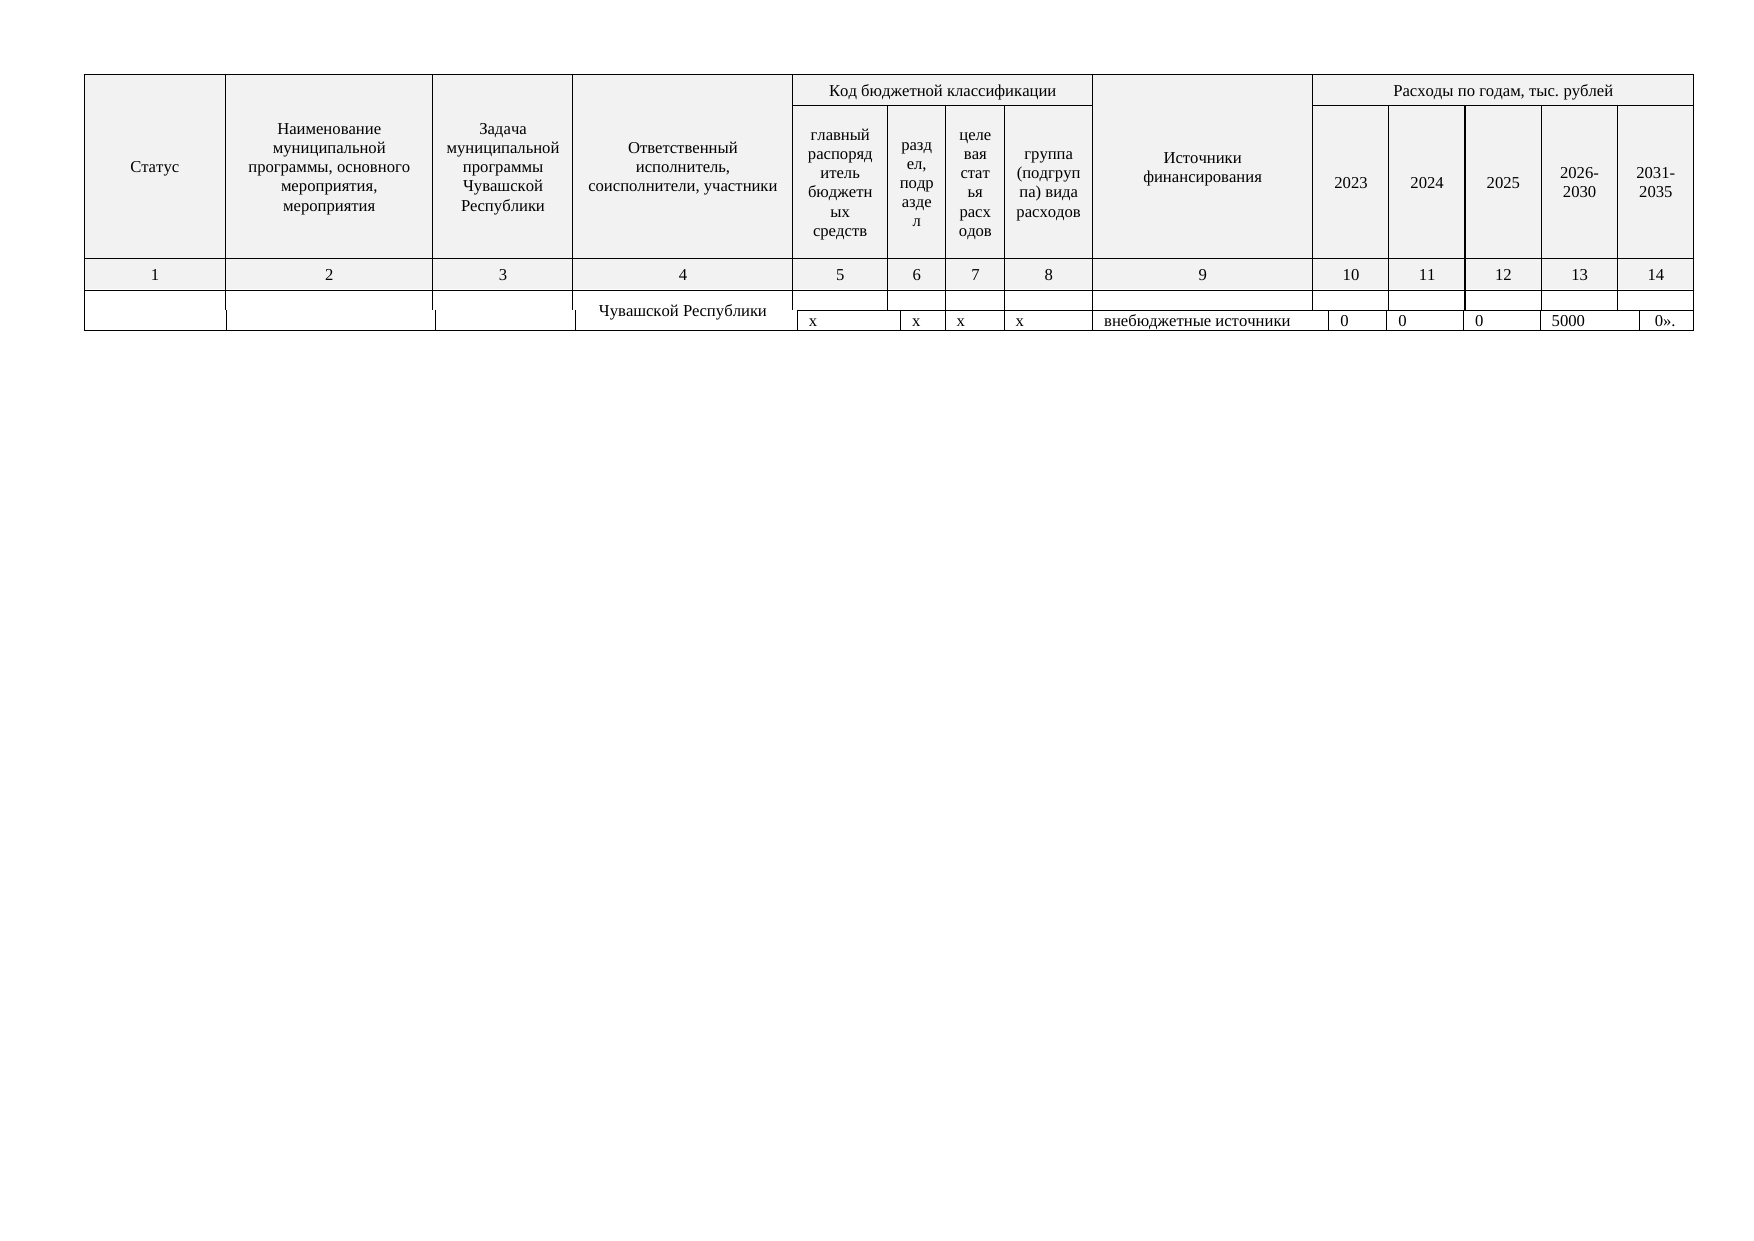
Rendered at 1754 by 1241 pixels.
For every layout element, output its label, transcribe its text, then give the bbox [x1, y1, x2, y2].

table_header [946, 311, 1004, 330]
table_cell 2023 [1313, 106, 1388, 258]
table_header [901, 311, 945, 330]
table_cell 5 [793, 259, 887, 289]
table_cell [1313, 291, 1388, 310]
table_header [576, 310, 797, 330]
table_cell 2024 [1389, 106, 1464, 258]
table_header Задача муниципальной программы Чувашской Республики [433, 75, 572, 258]
table_cell целевая статья расходов [946, 106, 1004, 258]
table_header Расходы по годам, тыс. рублей [1313, 75, 1693, 105]
table_cell 13 [1542, 259, 1617, 289]
table_cell 7 [946, 259, 1004, 289]
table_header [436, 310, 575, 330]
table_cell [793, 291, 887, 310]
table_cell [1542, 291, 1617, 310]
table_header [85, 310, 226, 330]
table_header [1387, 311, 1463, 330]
table_cell группа (подгруппа) вида расходов [1005, 106, 1092, 258]
table_header Источники финансирования [1093, 75, 1312, 258]
table_cell 2 [226, 259, 432, 289]
table_cell 2025 [1466, 106, 1541, 258]
table_cell 14 [1618, 259, 1693, 289]
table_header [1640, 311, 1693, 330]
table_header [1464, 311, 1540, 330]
table_cell 10 [1313, 259, 1388, 289]
table_cell 9 [1093, 259, 1312, 289]
table_cell 2026-2030 [1542, 106, 1617, 258]
table_cell 1 [85, 259, 225, 289]
table_cell 8 [1005, 259, 1092, 289]
table_cell 3 [433, 259, 572, 289]
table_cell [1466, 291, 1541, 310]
table_header Код бюджетной классификации [793, 75, 1092, 105]
table_cell 4 [573, 259, 792, 289]
table_header Ответственный исполнитель, соисполнители, участники [573, 75, 792, 258]
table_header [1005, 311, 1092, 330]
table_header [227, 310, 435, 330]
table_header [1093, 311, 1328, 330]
table_cell главный распорядитель бюджетных средств [793, 106, 887, 258]
table_cell 11 [1389, 259, 1464, 289]
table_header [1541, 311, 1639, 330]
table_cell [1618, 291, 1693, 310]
table_header Наименование муниципальной программы, основного мероприятия, мероприятия [226, 75, 432, 258]
table_cell 2031-2035 [1618, 106, 1693, 258]
table_header Статус [85, 75, 225, 258]
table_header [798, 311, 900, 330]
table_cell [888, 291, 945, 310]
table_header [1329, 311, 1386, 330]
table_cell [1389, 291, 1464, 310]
table_cell раздел, подраздел [888, 106, 945, 258]
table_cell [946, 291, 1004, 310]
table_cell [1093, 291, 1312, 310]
table_cell 6 [888, 259, 945, 289]
table_cell 12 [1466, 259, 1541, 289]
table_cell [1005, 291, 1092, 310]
